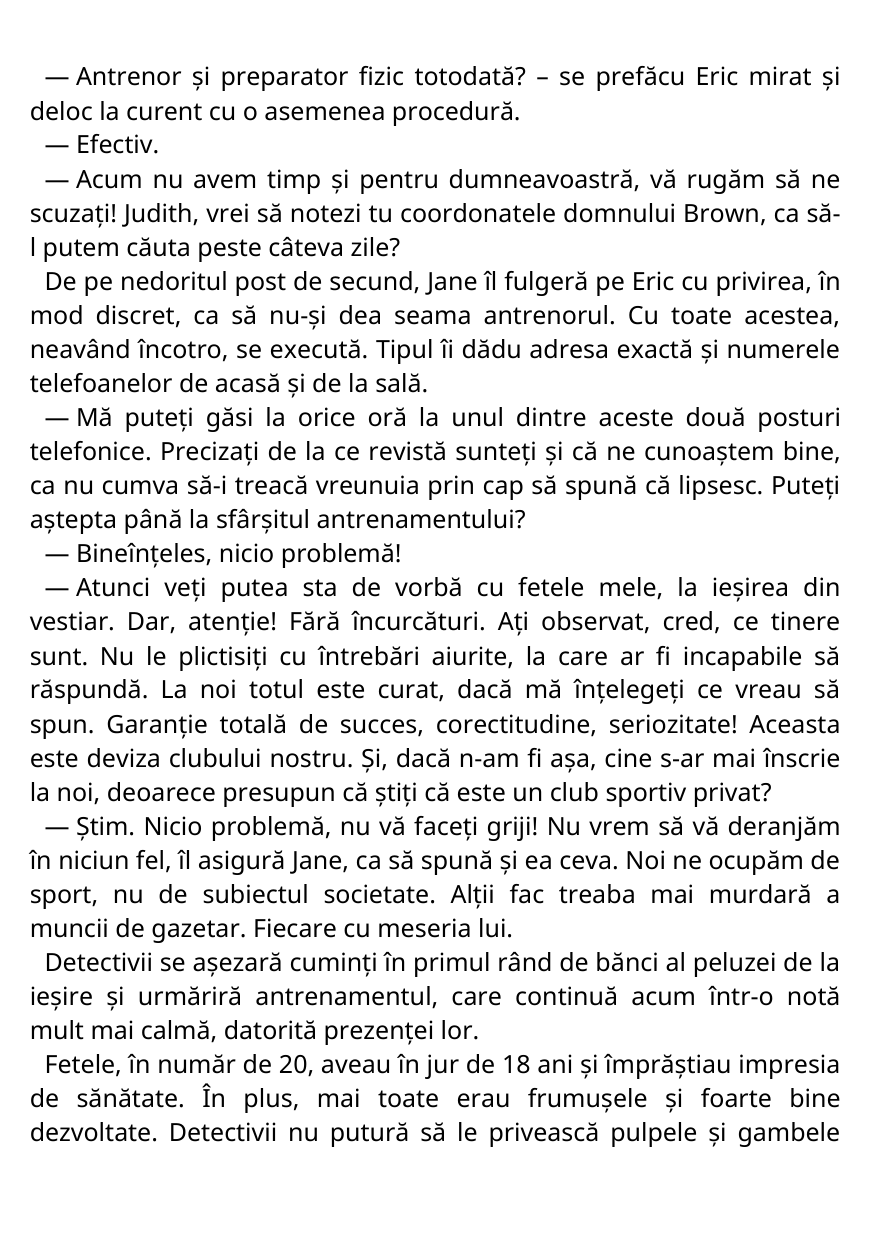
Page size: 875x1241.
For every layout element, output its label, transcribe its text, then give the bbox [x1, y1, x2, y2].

text Detectivii se aşezară cuminţi în primul rând de bănci al peluzei de la ieşire şi urmăriră antrenamentul, care continuă acum într-o notă mult mai calmă, datorită prezenţei lor. [29, 945, 842, 1047]
text — Acum nu avem timp şi pentru dumneavoastră, vă rugăm să ne scuzaţi! Judith, vrei să notezi tu coordonatele domnului Brown, ca să-l putem căuta peste câteva zile? [29, 161, 842, 263]
text — Mă puteţi găsi la orice oră la unul dintre aceste două posturi telefonice. Precizaţi de la ce revistă sunteţi şi că ne cunoaştem bine, ca nu cumva să-i treacă vreunuia prin cap să spună că lipsesc. Puteţi aştepta până la sfârşitul antrenamentului? [29, 400, 842, 536]
text — Efectiv. [29, 127, 842, 161]
text — Ştim. Nicio problemă, nu vă faceţi griji! Nu vrem să vă deranjăm în niciun fel, îl asigură Jane, ca să spună şi ea ceva. Noi ne ocupăm de sport, nu de subiectul societate. Alţii fac treaba mai murdară a muncii de gazetar. Fiecare cu meseria lui. [29, 808, 842, 945]
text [29, 1047, 842, 1149]
text — Antrenor şi preparator fizic totodată? – se prefăcu Eric mirat şi deloc la curent cu o asemenea procedură. [29, 59, 842, 127]
text — Bineînţeles, nicio problemă! [29, 536, 842, 570]
text — Atunci veţi putea sta de vorbă cu fetele mele, la ieşirea din vestiar. Dar, atenţie! Fără încurcături. Aţi observat, cred, ce tinere sunt. Nu le plictisiţi cu întrebări aiurite, la care ar fi incapabile să răspundă. La noi totul este curat, dacă mă înţelegeţi ce vreau să spun. Garanţie totală de succes, corectitudine, seriozitate! Aceasta este deviza clubului nostru. Şi, dacă n-am fi aşa, cine s-ar mai înscrie la noi, deoarece presupun că ştiţi că este un club sportiv privat? [29, 570, 842, 808]
text De pe nedoritul post de secund, Jane îl fulgeră pe Eric cu privirea, în mod discret, ca să nu-şi dea seama antrenorul. Cu toate acestea, neavând încotro, se execută. Tipul îi dădu adresa exactă şi numerele telefoanelor de acasă şi de la sală. [29, 263, 842, 400]
